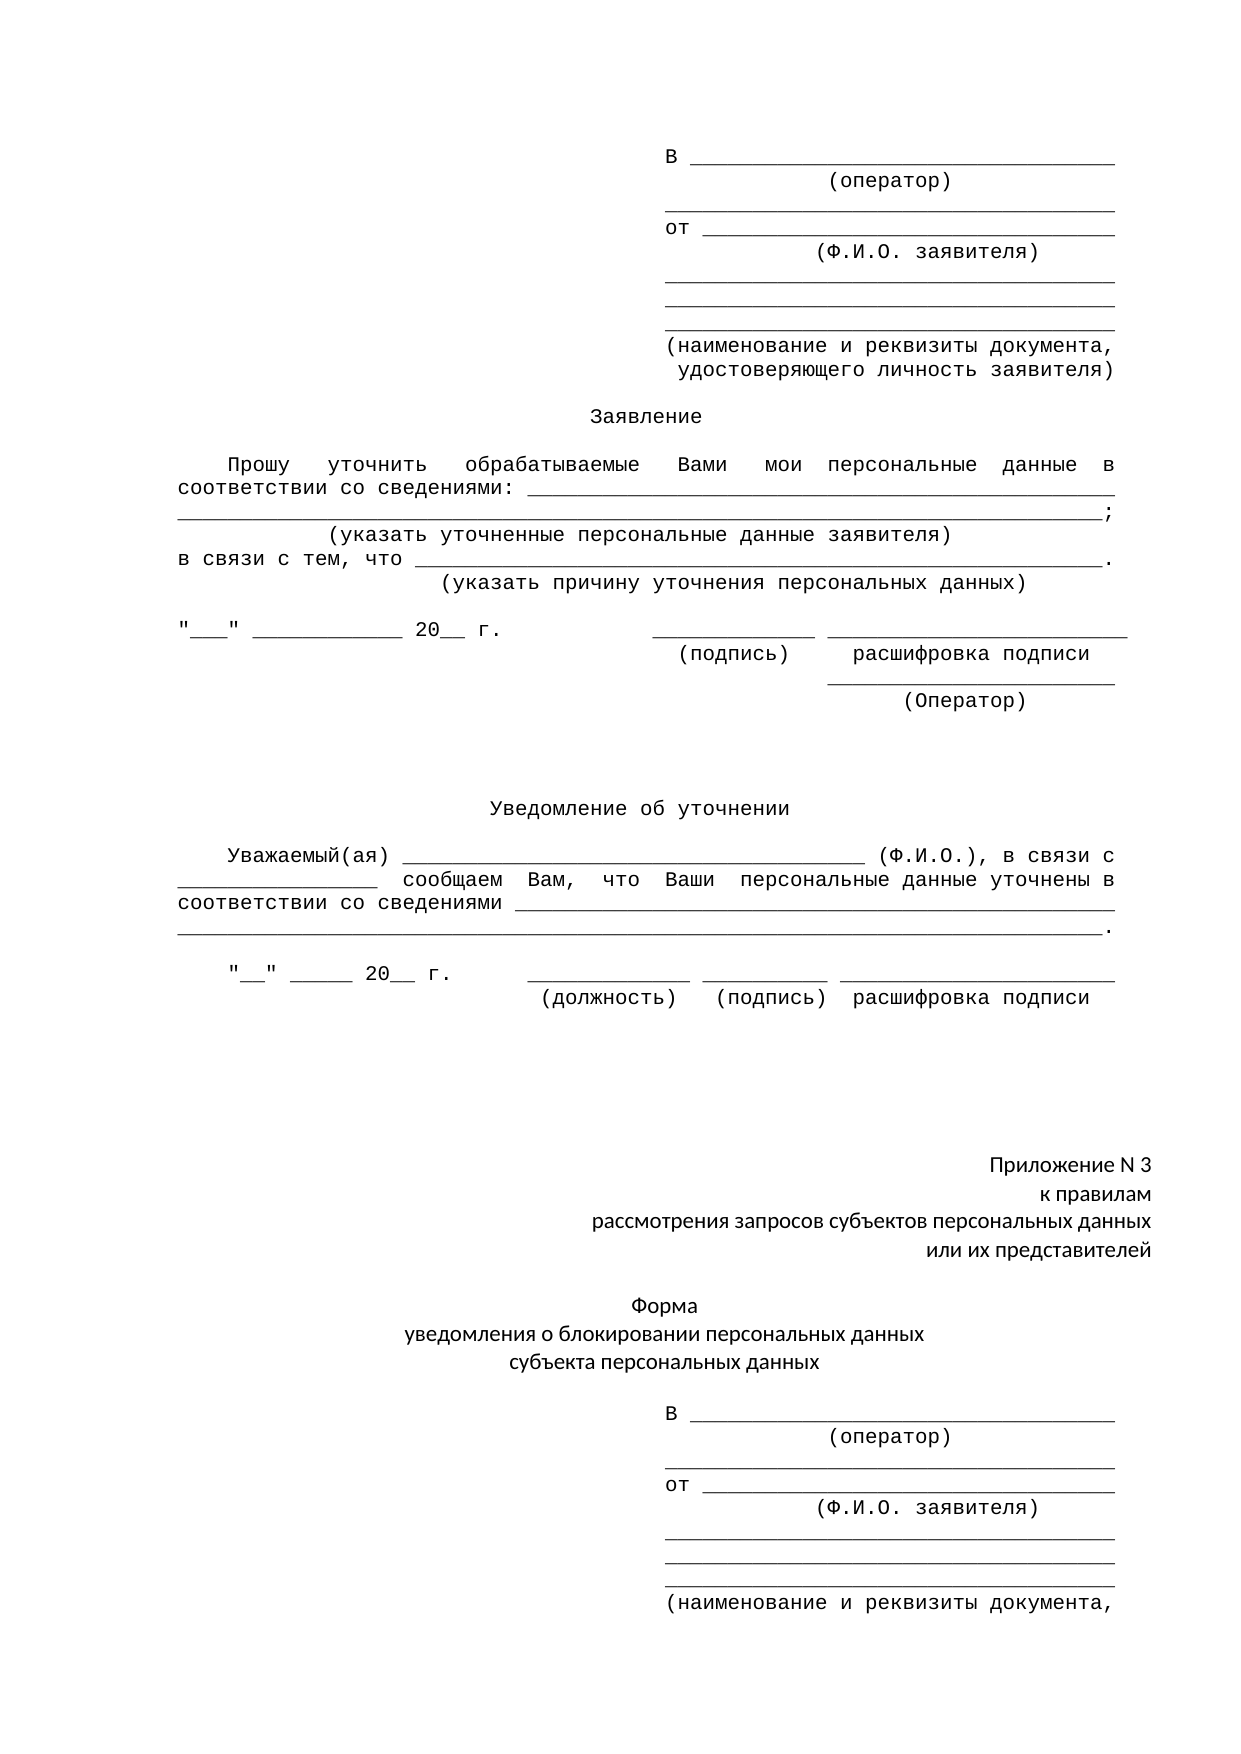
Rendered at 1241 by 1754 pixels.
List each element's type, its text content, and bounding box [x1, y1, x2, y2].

text _______________________ [177, 666, 1152, 690]
text (наименование и реквизиты документа, [177, 1592, 1152, 1616]
text __________________________________________________________________________. [177, 916, 1152, 939]
text (оператор) [177, 1426, 1152, 1450]
text Уведомление об уточнении [177, 798, 1152, 821]
text от _________________________________ [177, 217, 1152, 241]
text ____________________________________ [177, 193, 1152, 217]
text субъекта персональных данных [177, 1347, 1152, 1375]
text соответствии со сведениями: _______________________________________________ [177, 477, 1152, 501]
text (указать причину уточнения персональных данных) [177, 572, 1152, 595]
text к правилам [177, 1179, 1152, 1207]
text (Оператор) [177, 690, 1152, 714]
text от _________________________________ [177, 1474, 1152, 1497]
text или их представителей [177, 1235, 1152, 1263]
text В __________________________________ [177, 146, 1152, 170]
text ____________________________________ [177, 1450, 1152, 1474]
text (Ф.И.О. заявителя) [177, 241, 1152, 264]
text ________________ сообщаем Вам, что Ваши персональные данные уточнены в [177, 869, 1152, 892]
text В __________________________________ [177, 1403, 1152, 1426]
text ____________________________________ [177, 1521, 1152, 1545]
text рассмотрения запросов субъектов персональных данных [177, 1207, 1152, 1235]
text Заявление [177, 406, 1152, 430]
text уведомления о блокировании персональных данных [177, 1319, 1152, 1347]
text (наименование и реквизиты документа, [177, 335, 1152, 359]
text __________________________________________________________________________; [177, 501, 1152, 524]
text удостоверяющего личность заявителя) [177, 359, 1152, 383]
text ____________________________________ [177, 1545, 1152, 1568]
text "__" _____ 20__ г. _____________ __________ ______________________ [177, 963, 1152, 987]
text (указать уточненные персональные данные заявителя) [177, 524, 1152, 548]
text ____________________________________ [177, 288, 1152, 312]
text Уважаемый(ая) _____________________________________ (Ф.И.О.), в связи с [177, 845, 1152, 869]
text ____________________________________ [177, 264, 1152, 288]
text ____________________________________ [177, 312, 1152, 335]
text (подпись) расшифровка подписи [177, 643, 1152, 666]
text (должность) (подпись) расшифровка подписи [177, 987, 1152, 1011]
text (оператор) [177, 170, 1152, 193]
text (Ф.И.О. заявителя) [177, 1497, 1152, 1521]
text Приложение N 3 [177, 1151, 1152, 1179]
text ____________________________________ [177, 1568, 1152, 1592]
text "___" ____________ 20__ г. _____________ ________________________ [177, 619, 1152, 643]
text Форма [177, 1291, 1152, 1319]
text соответствии со сведениями ________________________________________________ [177, 892, 1152, 916]
text Прошу уточнить обрабатываемые Вами мои персональные данные в [177, 453, 1152, 477]
text в связи с тем, что _______________________________________________________. [177, 548, 1152, 572]
